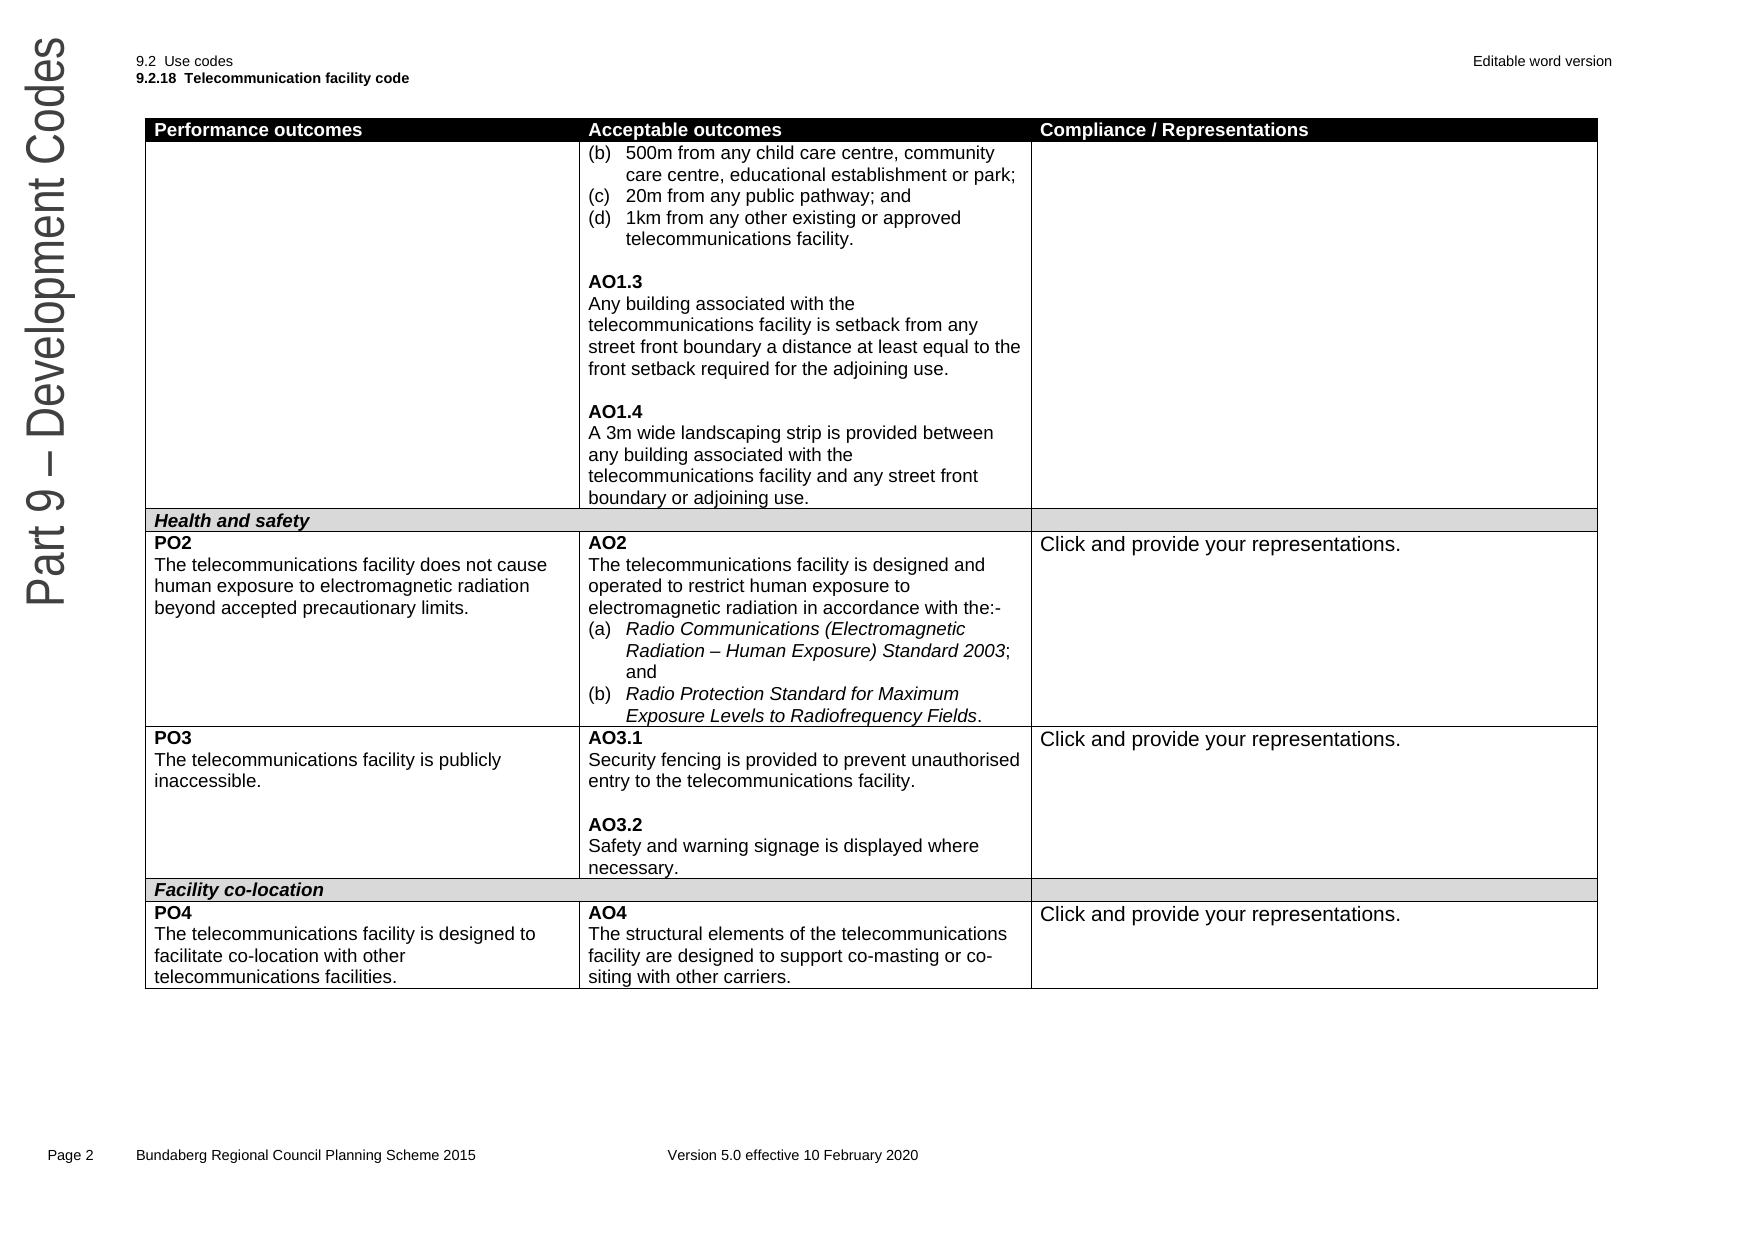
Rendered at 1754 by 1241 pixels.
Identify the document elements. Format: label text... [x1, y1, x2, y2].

table_cell Click and provide your representations. [1032, 532, 1597, 726]
table_cell PO2 The telecommunications facility does not cause human exposure to electromagnetic radiation beyond accepted precautionary limits. [146, 532, 579, 726]
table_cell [580, 142, 1031, 508]
table_cell AO4 The structural elements of the telecommunications facility are designed to support co-masting or co-siting with other carriers. [580, 902, 1031, 988]
table_cell Facility co-location [146, 879, 1031, 901]
table_cell Click and provide your representations. [1032, 902, 1597, 988]
table_header Acceptable outcomes [580, 119, 1031, 141]
table_cell [1032, 509, 1597, 531]
table_cell Health and safety [146, 509, 1031, 531]
table_cell AO3.1 Security fencing is provided to prevent unauthorised entry to the telecommunications facility. AO3.2 Safety and warning signage is displayed where necessary. [580, 727, 1031, 878]
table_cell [146, 142, 579, 508]
table_header Compliance / Representations [1032, 119, 1597, 141]
table_cell AO2 The telecommunications facility is designed and operated to restrict human exposure to electromagnetic radiation in accordance with the:- Radio Communications (Electromagnetic Radiation – Human Exposure) Standard 2003; and Radio Protection Standard for Maximum Exposure Levels to Radiofrequency Fields. [580, 532, 1031, 726]
table_cell [1032, 879, 1597, 901]
table_header Performance outcomes [146, 119, 579, 141]
table_cell Click and provide your representations. [1032, 727, 1597, 878]
table_cell PO3 The telecommunications facility is publicly inaccessible. [146, 727, 579, 878]
table_cell PO4 The telecommunications facility is designed to facilitate co-location with other telecommunications facilities. [146, 902, 579, 988]
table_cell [1032, 142, 1597, 508]
